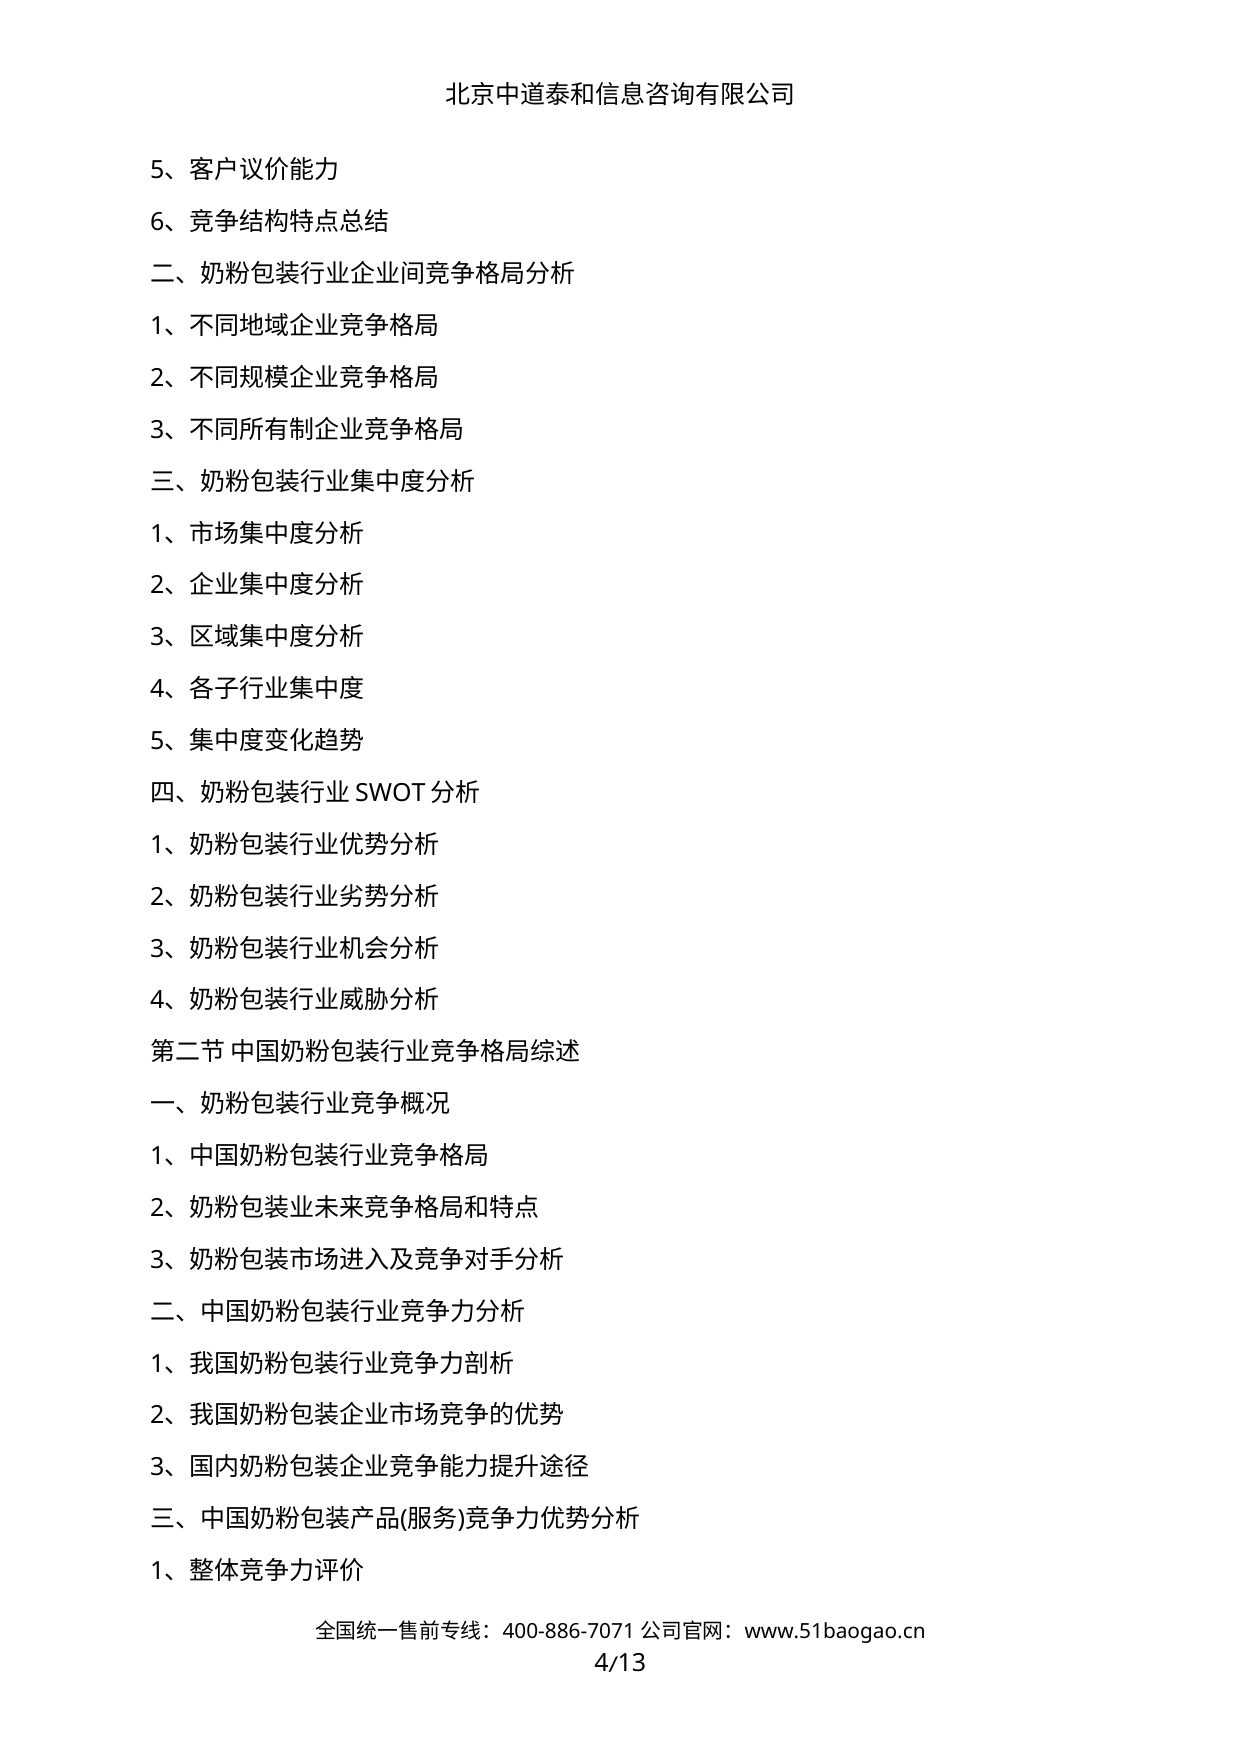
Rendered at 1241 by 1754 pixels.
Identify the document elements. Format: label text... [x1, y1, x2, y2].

text 2、我国奶粉包装企业市场竞争的优势 [150, 1395, 1090, 1431]
text 3、国内奶粉包装企业竞争能力提升途径 [150, 1447, 1090, 1483]
text 1、不同地域企业竞争格局 [150, 306, 1090, 342]
text 1、奶粉包装行业优势分析 [150, 824, 1090, 861]
text 三、中国奶粉包装产品(服务)竞争力优势分析 [150, 1499, 1090, 1535]
text 3、区域集中度分析 [150, 617, 1090, 653]
text 3、奶粉包装行业机会分析 [150, 928, 1090, 964]
text 二、奶粉包装行业企业间竞争格局分析 [150, 254, 1090, 290]
text 2、不同规模企业竞争格局 [150, 357, 1090, 394]
text 二、中国奶粉包装行业竞争力分析 [150, 1291, 1090, 1327]
text 2、奶粉包装行业劣势分析 [150, 876, 1090, 912]
text 第二节 中国奶粉包装行业竞争格局综述 [150, 1032, 1090, 1068]
text 一、奶粉包装行业竞争概况 [150, 1084, 1090, 1120]
text 2、奶粉包装业未来竞争格局和特点 [150, 1187, 1090, 1224]
text 1、市场集中度分析 [150, 513, 1090, 549]
text 1、我国奶粉包装行业竞争力剖析 [150, 1343, 1090, 1379]
text 5、集中度变化趋势 [150, 721, 1090, 757]
text 1、整体竞争力评价 [150, 1551, 1090, 1587]
text 四、奶粉包装行业SWOT分析 [150, 772, 1090, 809]
text 5、客户议价能力 [150, 150, 1090, 186]
text 3、奶粉包装市场进入及竞争对手分析 [150, 1239, 1090, 1276]
text 2、企业集中度分析 [150, 565, 1090, 601]
text 4、各子行业集中度 [150, 669, 1090, 705]
text 6、竞争结构特点总结 [150, 202, 1090, 238]
text 三、奶粉包装行业集中度分析 [150, 461, 1090, 497]
text 3、不同所有制企业竞争格局 [150, 409, 1090, 446]
text 1、中国奶粉包装行业竞争格局 [150, 1136, 1090, 1172]
text 4、奶粉包装行业威胁分析 [150, 980, 1090, 1016]
